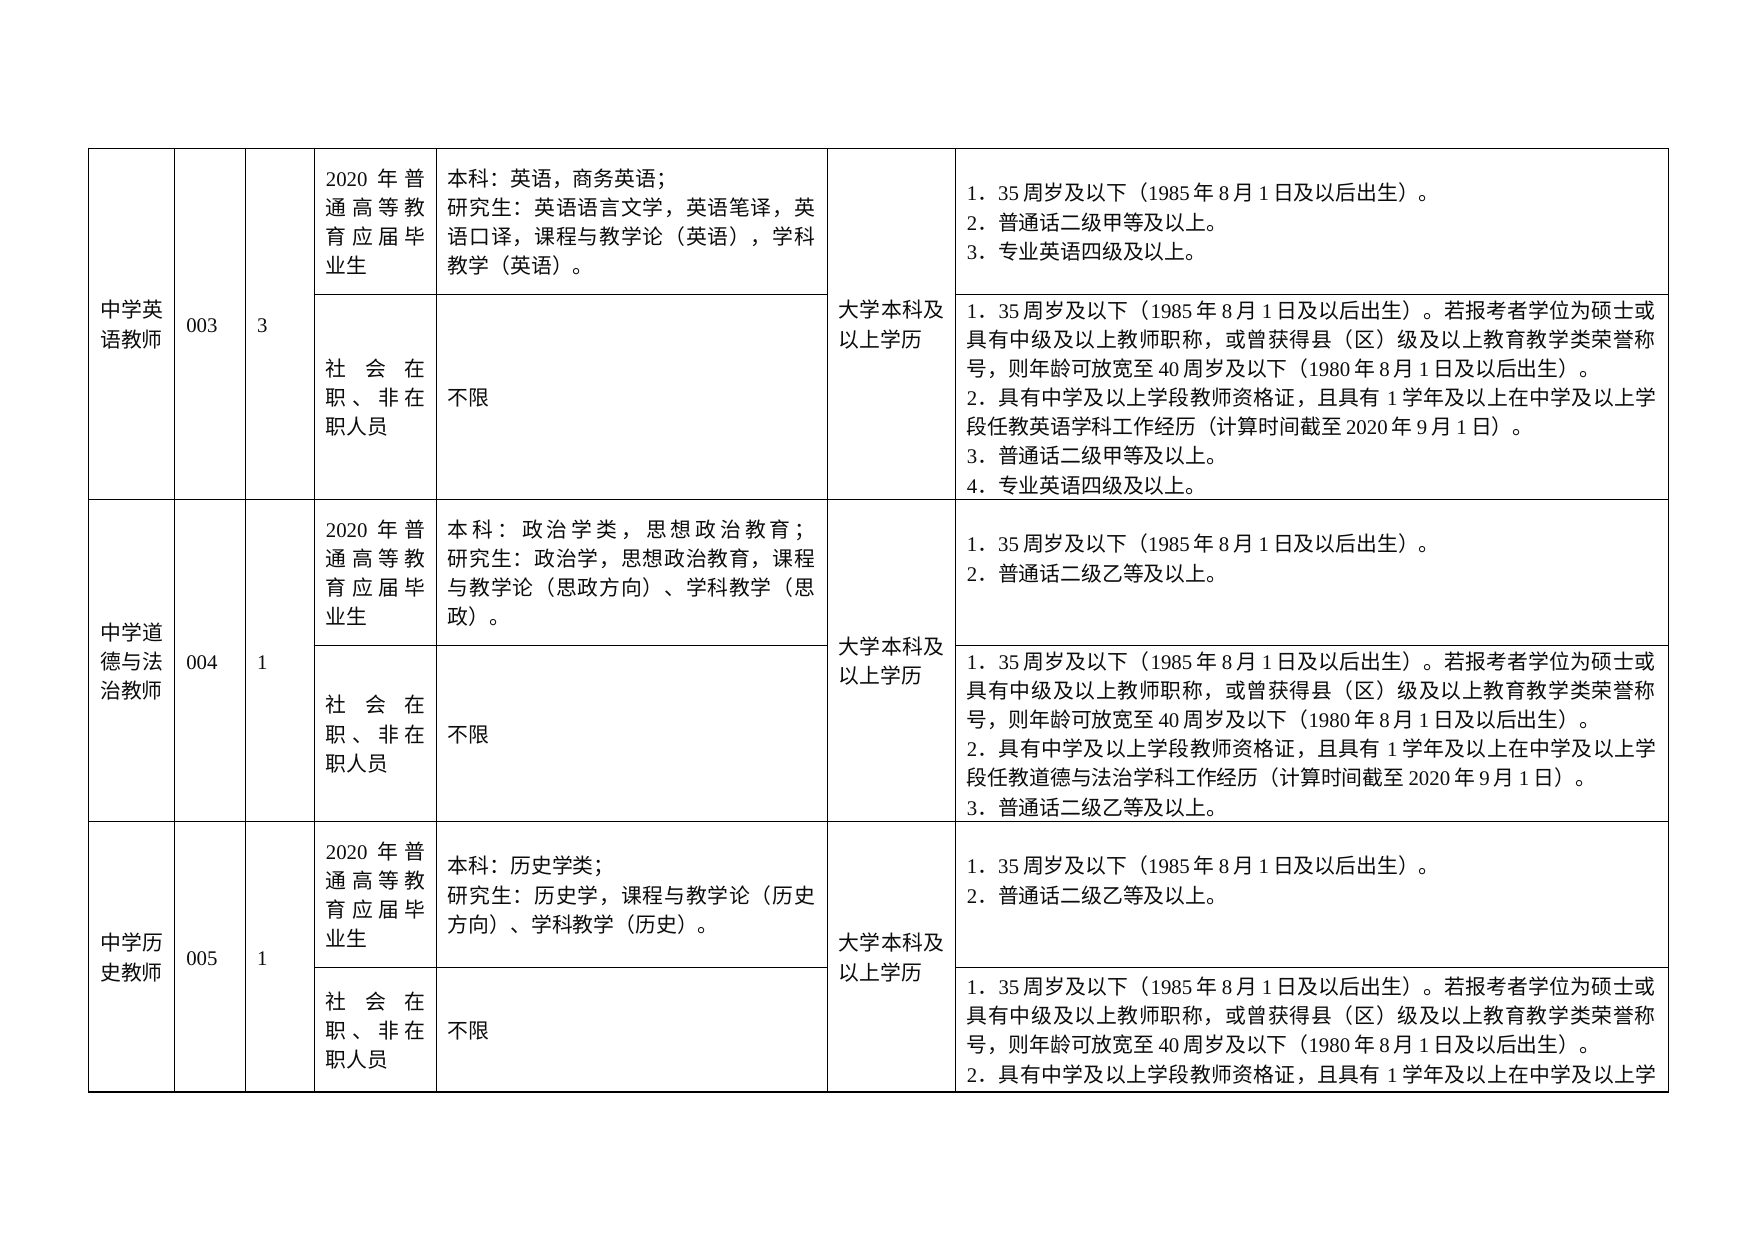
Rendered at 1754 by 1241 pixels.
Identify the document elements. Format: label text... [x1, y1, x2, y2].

table_cell 2020年普通高等教育应届毕业生 [315, 822, 436, 967]
table_cell 2020年普通高等教育应届毕业生 [315, 149, 436, 294]
table_cell 1．35周岁及以下（1985年8月1日及以后出生）。 2．普通话二级乙等及以上。 [956, 500, 1668, 645]
table_cell 大学本科及以上学历 [828, 500, 955, 821]
table_cell 大学本科及以上学历 [828, 822, 955, 1091]
table_cell 不限 [437, 295, 827, 499]
table_cell 中学道德与法治教师 [89, 500, 174, 821]
table_cell 1 [246, 822, 314, 1091]
table_cell 大学本科及以上学历 [828, 149, 955, 499]
table_cell 中学历史教师 [89, 822, 174, 1091]
table_cell 3 [246, 149, 314, 499]
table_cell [956, 968, 1668, 1091]
table_cell 不限 [437, 646, 827, 821]
table_cell 1．35周岁及以下（1985年8月1日及以后出生）。若报考者学位为硕士或具有中级及以上教师职称，或曾获得县（区）级及以上教育教学类荣誉称号，则年龄可放宽至40周岁及以下（1980年8月1日及以后出生）。 2．具有中学及以上学段教师资格证，且具有1学年及以上在中学及以上学段任教英语学科工作经历（计算时间截至2020年9月1日）。 3．普通话二级甲等及以上。 4．专业英语四级及以上。 [956, 295, 1668, 499]
table_cell 本科：政治学类，思想政治教育； 研究生：政治学，思想政治教育，课程与教学论（思政方向）、学科教学（思政）。 [437, 500, 827, 645]
table_cell 中学英语教师 [89, 149, 174, 499]
table_cell 004 [175, 500, 245, 821]
table_cell 1．35周岁及以下（1985年8月1日及以后出生）。 2．普通话二级甲等及以上。 3．专业英语四级及以上。 [956, 149, 1668, 294]
table_cell 本科：英语，商务英语； 研究生：英语语言文学，英语笔译，英语口译，课程与教学论（英语），学科教学（英语）。 [437, 149, 827, 294]
table_cell 2020年普通高等教育应届毕业生 [315, 500, 436, 645]
table_cell 005 [175, 822, 245, 1091]
table_cell 社会在职、非在职人员 [315, 968, 436, 1091]
table_cell 1 [246, 500, 314, 821]
table_cell 本科：历史学类； 研究生：历史学，课程与教学论（历史方向）、学科教学（历史）。 [437, 822, 827, 967]
table_cell 1．35周岁及以下（1985年8月1日及以后出生）。若报考者学位为硕士或具有中级及以上教师职称，或曾获得县（区）级及以上教育教学类荣誉称号，则年龄可放宽至40周岁及以下（1980年8月1日及以后出生）。 2．具有中学及以上学段教师资格证，且具有1学年及以上在中学及以上学段任教道德与法治学科工作经历（计算时间截至2020年9月1日）。 3．普通话二级乙等及以上。 [956, 646, 1668, 821]
table_cell 003 [175, 149, 245, 499]
table_cell 不限 [437, 968, 827, 1091]
table_cell 1．35周岁及以下（1985年8月1日及以后出生）。 2．普通话二级乙等及以上。 [956, 822, 1668, 967]
table_cell 社会在职、非在职人员 [315, 646, 436, 821]
table_cell 社会在职、非在职人员 [315, 295, 436, 499]
